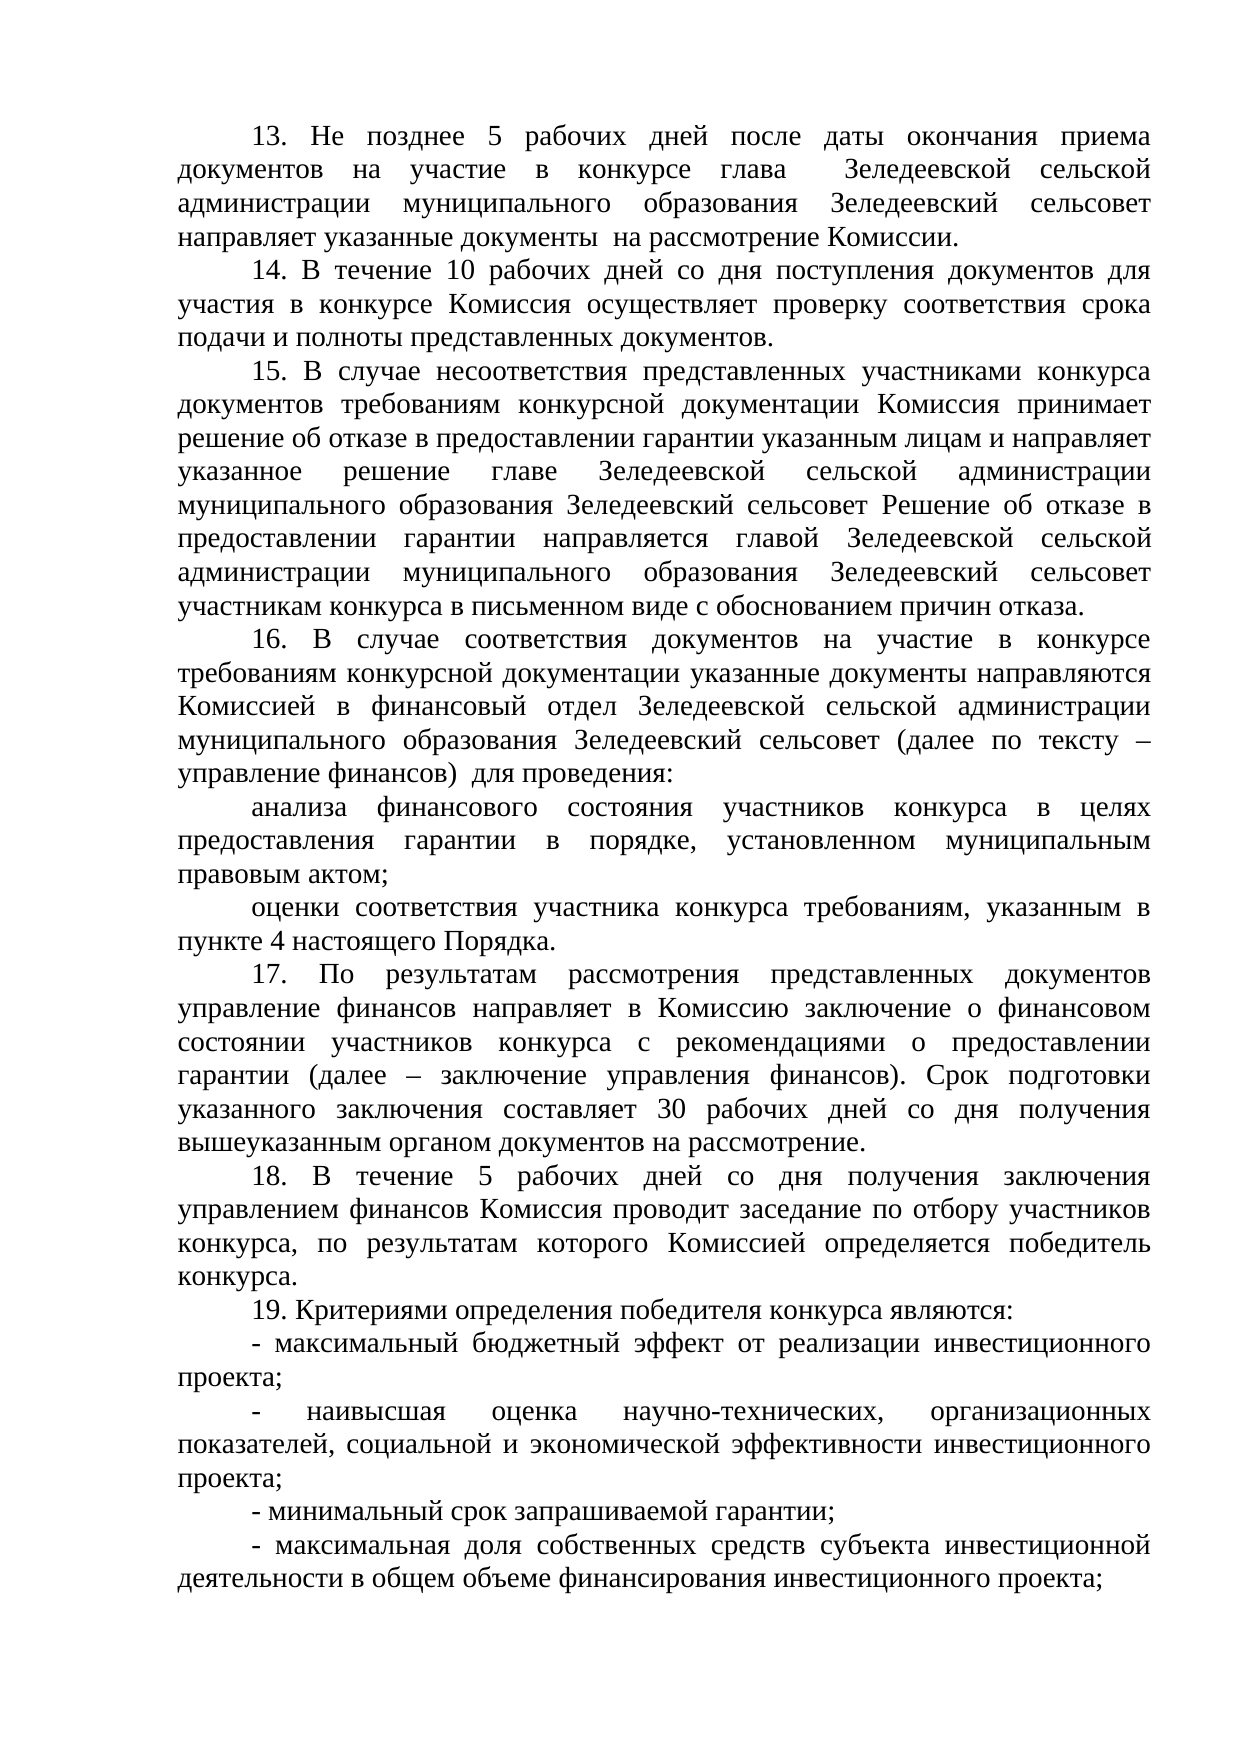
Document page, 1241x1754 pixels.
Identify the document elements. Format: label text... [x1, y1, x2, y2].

text 17. По результатам рассмотрения представленных документов управление финансов направляет в Комиссию заключение о финансовом состоянии участников конкурса с рекомендациями о предоставлении гарантии (далее – заключение управления финансов). Срок подготовки указанного заключения составляет 30 рабочих дней со дня получения вышеуказанным органом документов на рассмотрение. [177, 957, 1152, 1158]
text - максимальный бюджетный эффект от реализации инвестиционного проекта; [177, 1326, 1152, 1393]
text 13. Не позднее 5 рабочих дней после даты окончания приема документов на участие в конкурсе глава Зеледеевской сельской администрации муниципального образования Зеледеевский сельсовет направляет указанные документы на рассмотрение Комиссии. [177, 118, 1152, 252]
text 16. В случае соответствия документов на участие в конкурсе требованиям конкурсной документации указанные документы направляются Комиссией в финансовый отдел Зеледеевской сельской администрации муниципального образования Зеледеевский сельсовет (далее по тексту –управление финансов) для проведения: [177, 621, 1152, 789]
text 14. В течение 10 рабочих дней со дня поступления документов для участия в конкурсе Комиссия осуществляет проверку соответствия срока подачи и полноты представленных документов. [177, 252, 1152, 353]
text анализа финансового состояния участников конкурса в целях предоставления гарантии в порядке, установленном муниципальным правовым актом; [177, 789, 1152, 889]
text - максимальная доля собственных средств субъекта инвестиционной деятельности в общем объеме финансирования инвестиционного проекта; [177, 1527, 1152, 1594]
text 19. Критериями определения победителя конкурса являются: [177, 1292, 1152, 1326]
text - минимальный срок запрашиваемой гарантии; [177, 1493, 1152, 1527]
text 18. В течение 5 рабочих дней со дня получения заключения управлением финансов Комиссия проводит заседание по отбору участников конкурса, по результатам которого Комиссией определяется победитель конкурса. [177, 1158, 1152, 1292]
text 15. В случае несоответствия представленных участниками конкурса документов требованиям конкурсной документации Комиссия принимает решение об отказе в предоставлении гарантии указанным лицам и направляет указанное решение главе Зеледеевской сельской администрации муниципального образования Зеледеевский сельсовет Решение об отказе в предоставлении гарантии направляется главой Зеледеевской сельской администрации муниципального образования Зеледеевский сельсовет участникам конкурса в письменном виде с обоснованием причин отказа. [177, 353, 1152, 621]
text оценки соответствия участника конкурса требованиям, указанным в пункте 4 настоящего Порядка. [177, 889, 1152, 957]
text - наивысшая оценка научно-технических, организационных показателей, социальной и экономической эффективности инвестиционного проекта; [177, 1393, 1152, 1493]
